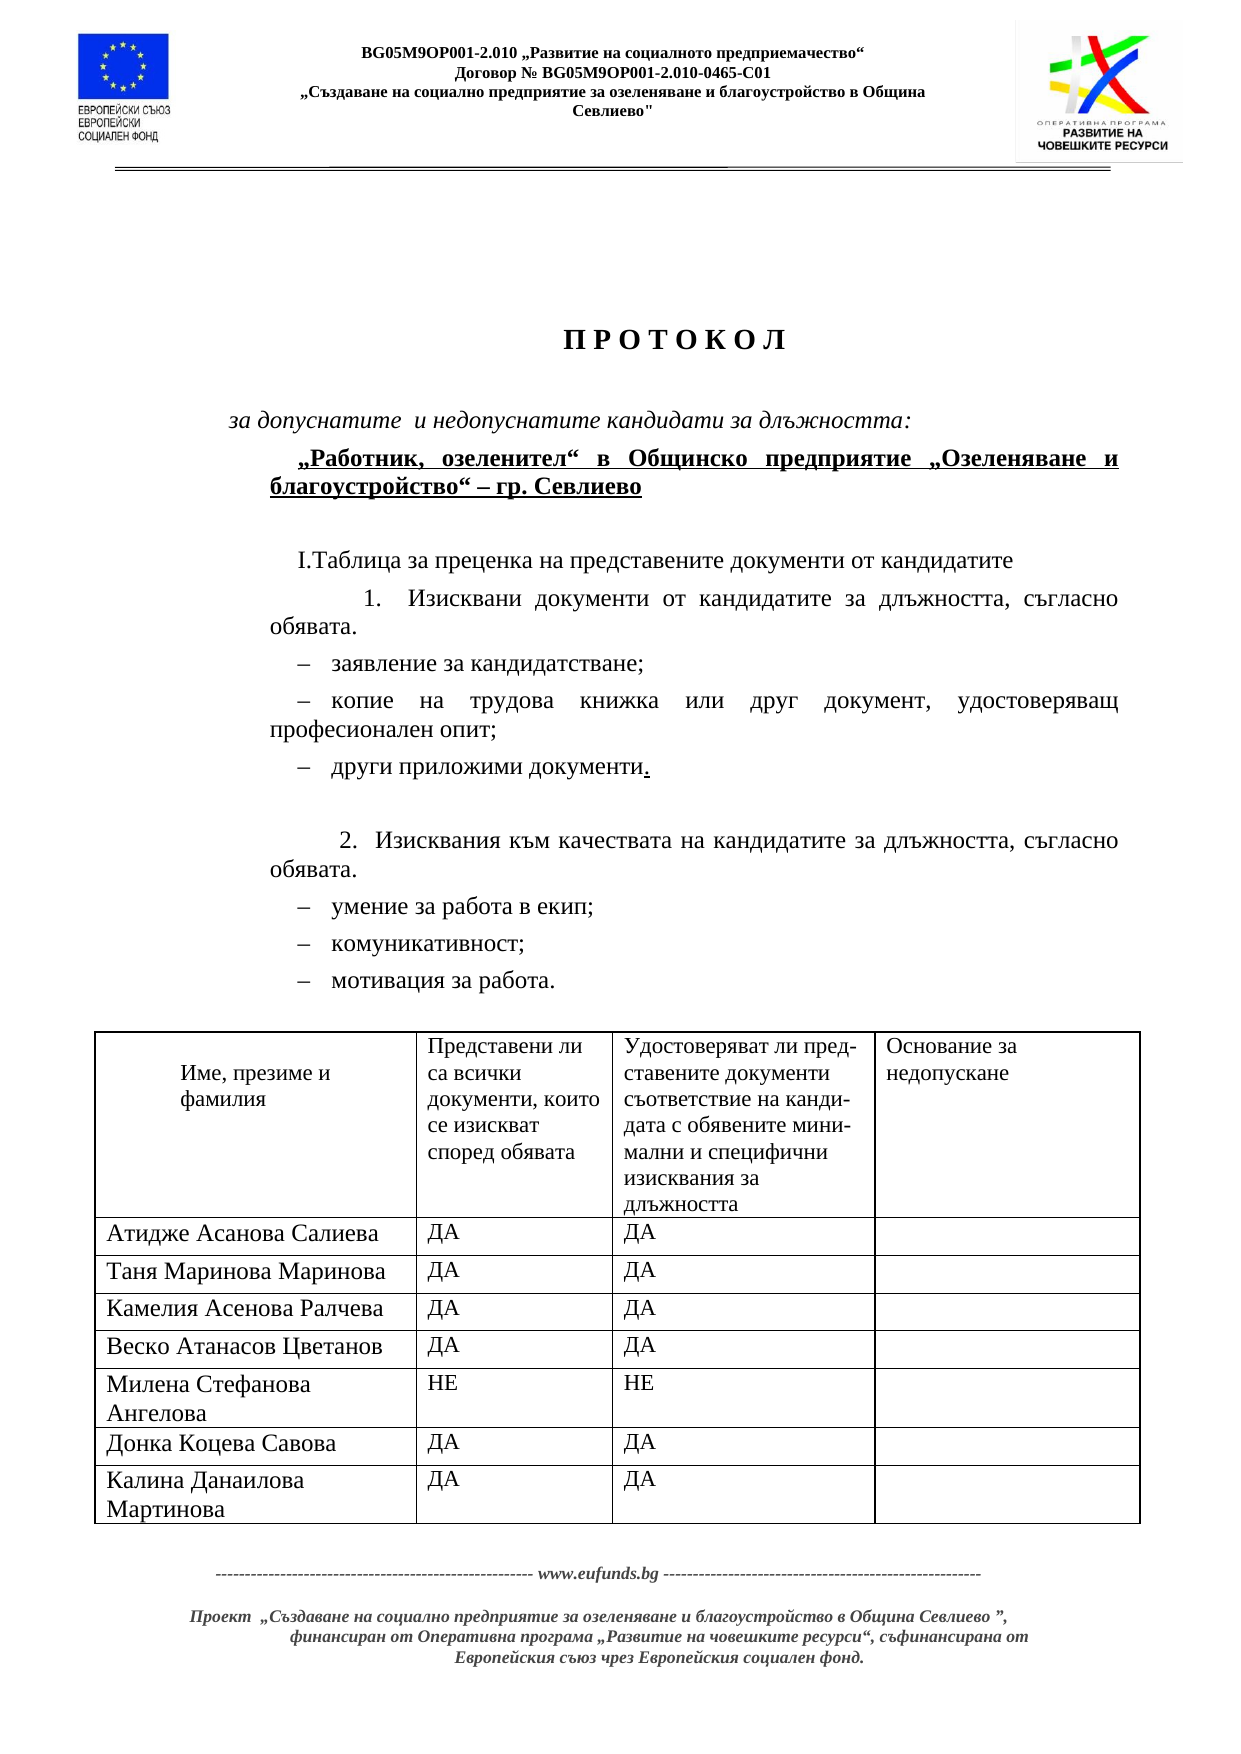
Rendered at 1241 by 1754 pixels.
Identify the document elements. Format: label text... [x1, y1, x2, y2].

table_cell Атидже Асанова Салиева [96, 1218, 416, 1255]
table_cell Камелия Асенова Ралчева [96, 1294, 416, 1330]
table_cell ДА [417, 1331, 612, 1368]
table_header Име, презиме и фамилия [96, 1033, 416, 1217]
table_cell ДА [613, 1218, 874, 1255]
subtitle П Р О Т О К О Л [228, 322, 1119, 355]
table_cell Таня Маринова Маринова [96, 1256, 416, 1292]
table_cell ДА [417, 1428, 612, 1464]
subtitle за допуснатите и недопуснатите кандидати за длъжността: [228, 406, 1119, 434]
table_cell [876, 1218, 1139, 1255]
table_header Основание за недопускане [876, 1033, 1139, 1217]
subtitle 1. Изисквани документи от кандидатите за длъжността, съгласно обявата. [269, 583, 1119, 640]
table_cell Милена Стефанова Ангелова [96, 1369, 416, 1427]
table_cell Калина Данаилова Мартинова [96, 1466, 416, 1523]
table_cell ДА [613, 1331, 874, 1368]
subtitle – други приложими документи. [269, 751, 1119, 780]
subtitle – мотивация за работа. [269, 966, 1119, 994]
table_cell [876, 1466, 1139, 1523]
subtitle 2. Изисквания към качествата на кандидатите за длъжността, съгласно обявата. [269, 826, 1119, 883]
picture [76, 30, 177, 145]
table_cell ДА [613, 1428, 874, 1464]
table_cell Веско Атанасов Цветанов [96, 1331, 416, 1368]
table_cell Донка Коцева Савова [96, 1428, 416, 1464]
subtitle – умение за работа в екип; [269, 891, 1119, 920]
table_cell ДА [613, 1294, 874, 1330]
subtitle І.Таблица за преценка на представените документи от кандидатите [269, 546, 1119, 574]
table_cell [876, 1331, 1139, 1368]
table_cell ДА [613, 1256, 874, 1292]
table_header Удостоверяват ли пред-ставените документи съответствие на канди-дата с обявените мини-мални и специфични изисквания за длъжността [613, 1033, 874, 1217]
table_cell ДА [417, 1218, 612, 1255]
table_cell [876, 1369, 1139, 1427]
table_cell ДА [417, 1294, 612, 1330]
table_cell [876, 1428, 1139, 1464]
table_cell ДА [613, 1466, 874, 1523]
table_cell [876, 1256, 1139, 1292]
table_cell ДА [417, 1466, 612, 1523]
picture [1015, 20, 1183, 163]
subtitle – копие на трудова книжка или друг документ, удостоверяващ професионален опит; [269, 686, 1119, 743]
subtitle – заявление за кандидатстване; [269, 648, 1119, 677]
table_cell НЕ [613, 1369, 874, 1427]
table_header Представени ли са всички документи, които се изискват според обявата [417, 1033, 612, 1217]
table_cell ДА [417, 1256, 612, 1292]
subtitle – комуникативност; [269, 928, 1119, 957]
table_cell [876, 1294, 1139, 1330]
subtitle „Работник, озеленител“ в Общинско предприятие „Озеленяване и благоустройство“ – гр. Севлиево [269, 443, 1119, 500]
table_cell НЕ [417, 1369, 612, 1427]
